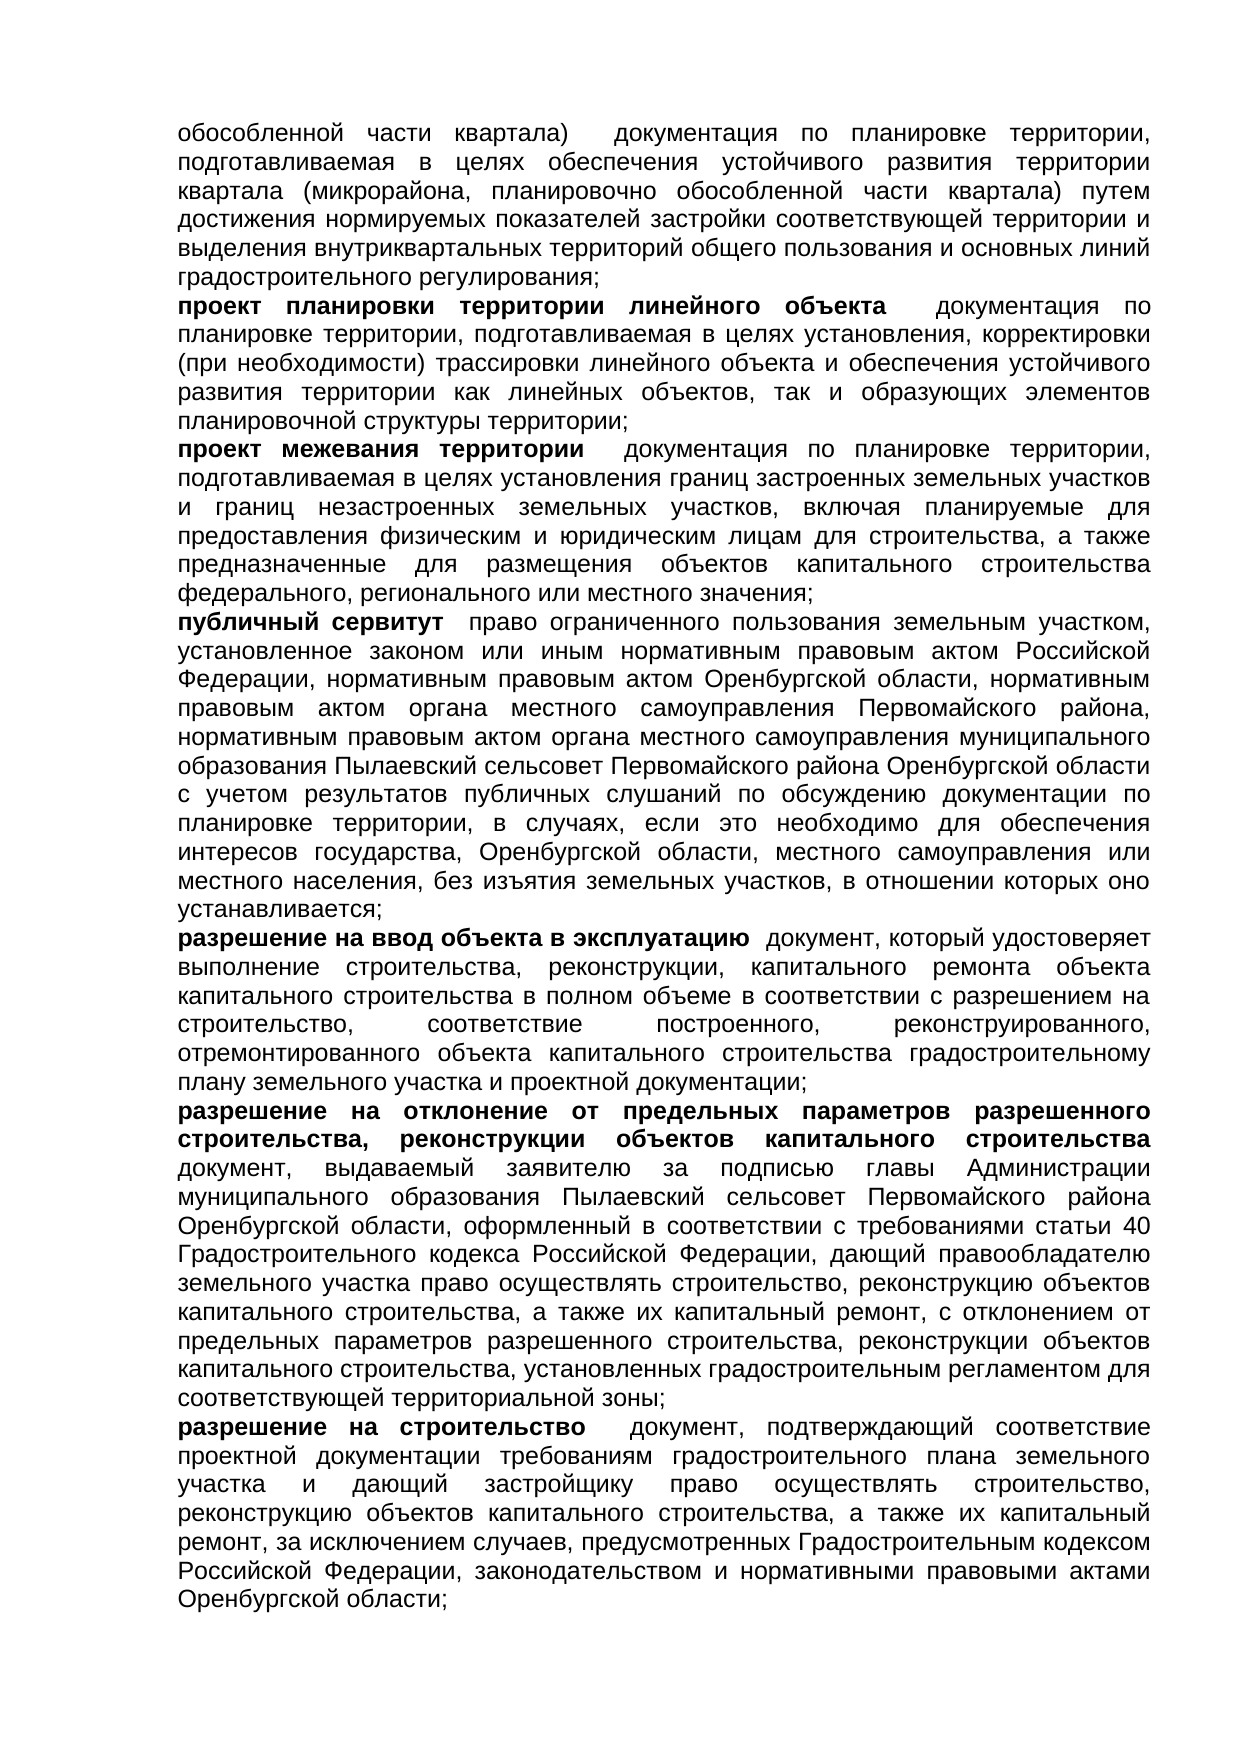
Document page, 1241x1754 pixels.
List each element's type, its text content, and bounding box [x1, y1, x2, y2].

text проект планировки территории линейного объекта документация по планировке территории, подготавливаемая в целях установления, корректировки (при необходимости) трассировки линейного объекта и обеспечения устойчивого развития территории как линейных объектов, так и образующих элементов планировочной структуры территории; [177, 291, 1152, 434]
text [177, 118, 1152, 291]
text разрешение на ввод объекта в эксплуатацию документ, который удостоверяет выполнение строительства, реконструкции, капитального ремонта объекта капитального строительства в полном объеме в соответствии с разрешением на строительство, соответствие построенного, реконструированного, отремонтированного объекта капитального строительства градостроительному плану земельного участка и проектной документации; [177, 923, 1152, 1096]
text публичный сервитут право ограниченного пользования земельным участком, установленное законом или иным нормативным правовым актом Российской Федерации, нормативным правовым актом Оренбургской области, нормативным правовым актом органа местного самоуправления Первомайского района, нормативным правовым актом органа местного самоуправления муниципального образования Пылаевский сельсовет Первомайского района Оренбургской области с учетом результатов публичных слушаний по обсуждению документации по планировке территории, в случаях, если это необходимо для обеспечения интересов государства, Оренбургской области, местного самоуправления или местного населения, без изъятия земельных участков, в отношении которых оно устанавливается; [177, 607, 1152, 923]
text проект межевания территории документация по планировке территории, подготавливаемая в целях установления границ застроенных земельных участков и границ незастроенных земельных участков, включая планируемые для предоставления физическим и юридическим лицам для строительства, а также предназначенные для размещения объектов капитального строительства федерального, регионального или местного значения; [177, 434, 1152, 607]
text разрешение на отклонение от предельных параметров разрешенного строительства, реконструкции объектов капитального строительства документ, выдаваемый заявителю за подписью главы Администрации муниципального образования Пылаевский сельсовет Первомайского района Оренбургской области, оформленный в соответствии с требованиями статьи 40 Градостроительного кодекса Российской Федерации, дающий правообладателю земельного участка право осуществлять строительство, реконструкцию объектов капитального строительства, а также их капитальный ремонт, с отклонением от предельных параметров разрешенного строительства, реконструкции объектов капитального строительства, установленных градостроительным регламентом для соответствующей территориальной зоны; [177, 1096, 1152, 1412]
text разрешение на строительство документ, подтверждающий соответствие проектной документации требованиям градостроительного плана земельного участка и дающий застройщику право осуществлять строительство, реконструкцию объектов капитального строительства, а также их капитальный ремонт, за исключением случаев, предусмотренных Градостроительным кодексом Российской Федерации, законодательством и нормативными правовыми актами Оренбургской области; [177, 1412, 1152, 1613]
